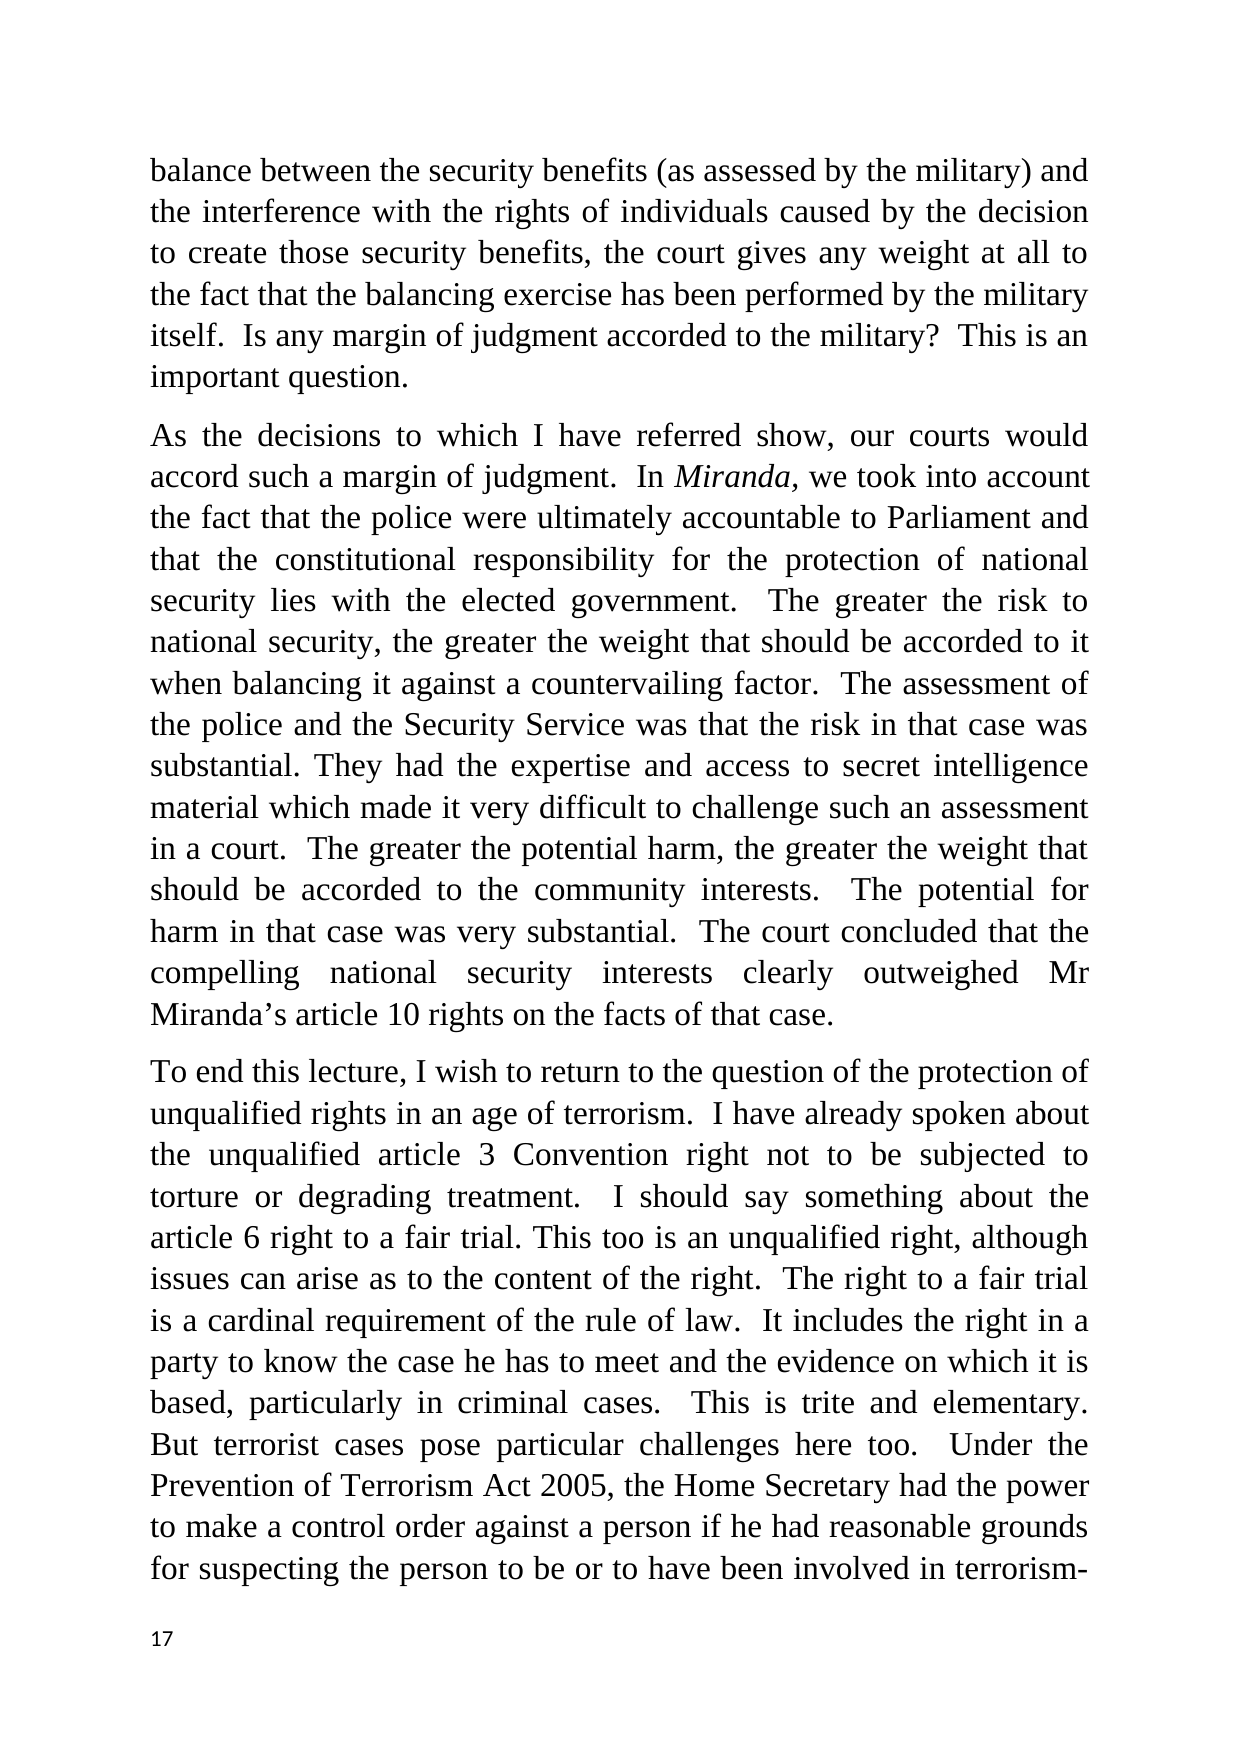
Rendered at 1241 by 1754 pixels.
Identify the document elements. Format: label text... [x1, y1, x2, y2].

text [150, 150, 1090, 395]
text As the decisions to which I have referred show, our courts would accord such a margin of judgment. In Miranda, we took into account the fact that the police were ultimately accountable to Parliament and that the constitutional responsibility for the protection of national security lies with the elected government. The greater the risk to national security, the greater the weight that should be accorded to it when balancing it against a countervailing factor. The assessment of the police and the Security Service was that the risk in that case was substantial. They had the expertise and access to secret intelligence material which made it very difficult to challenge such an assessment in a court. The greater the potential harm, the greater the weight that should be accorded to the community interests. The potential for harm in that case was very substantial. The court concluded that the compelling national security interests clearly outweighed Mr Miranda’s article 10 rights on the facts of that case. [150, 415, 1090, 1032]
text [150, 1052, 1090, 1586]
